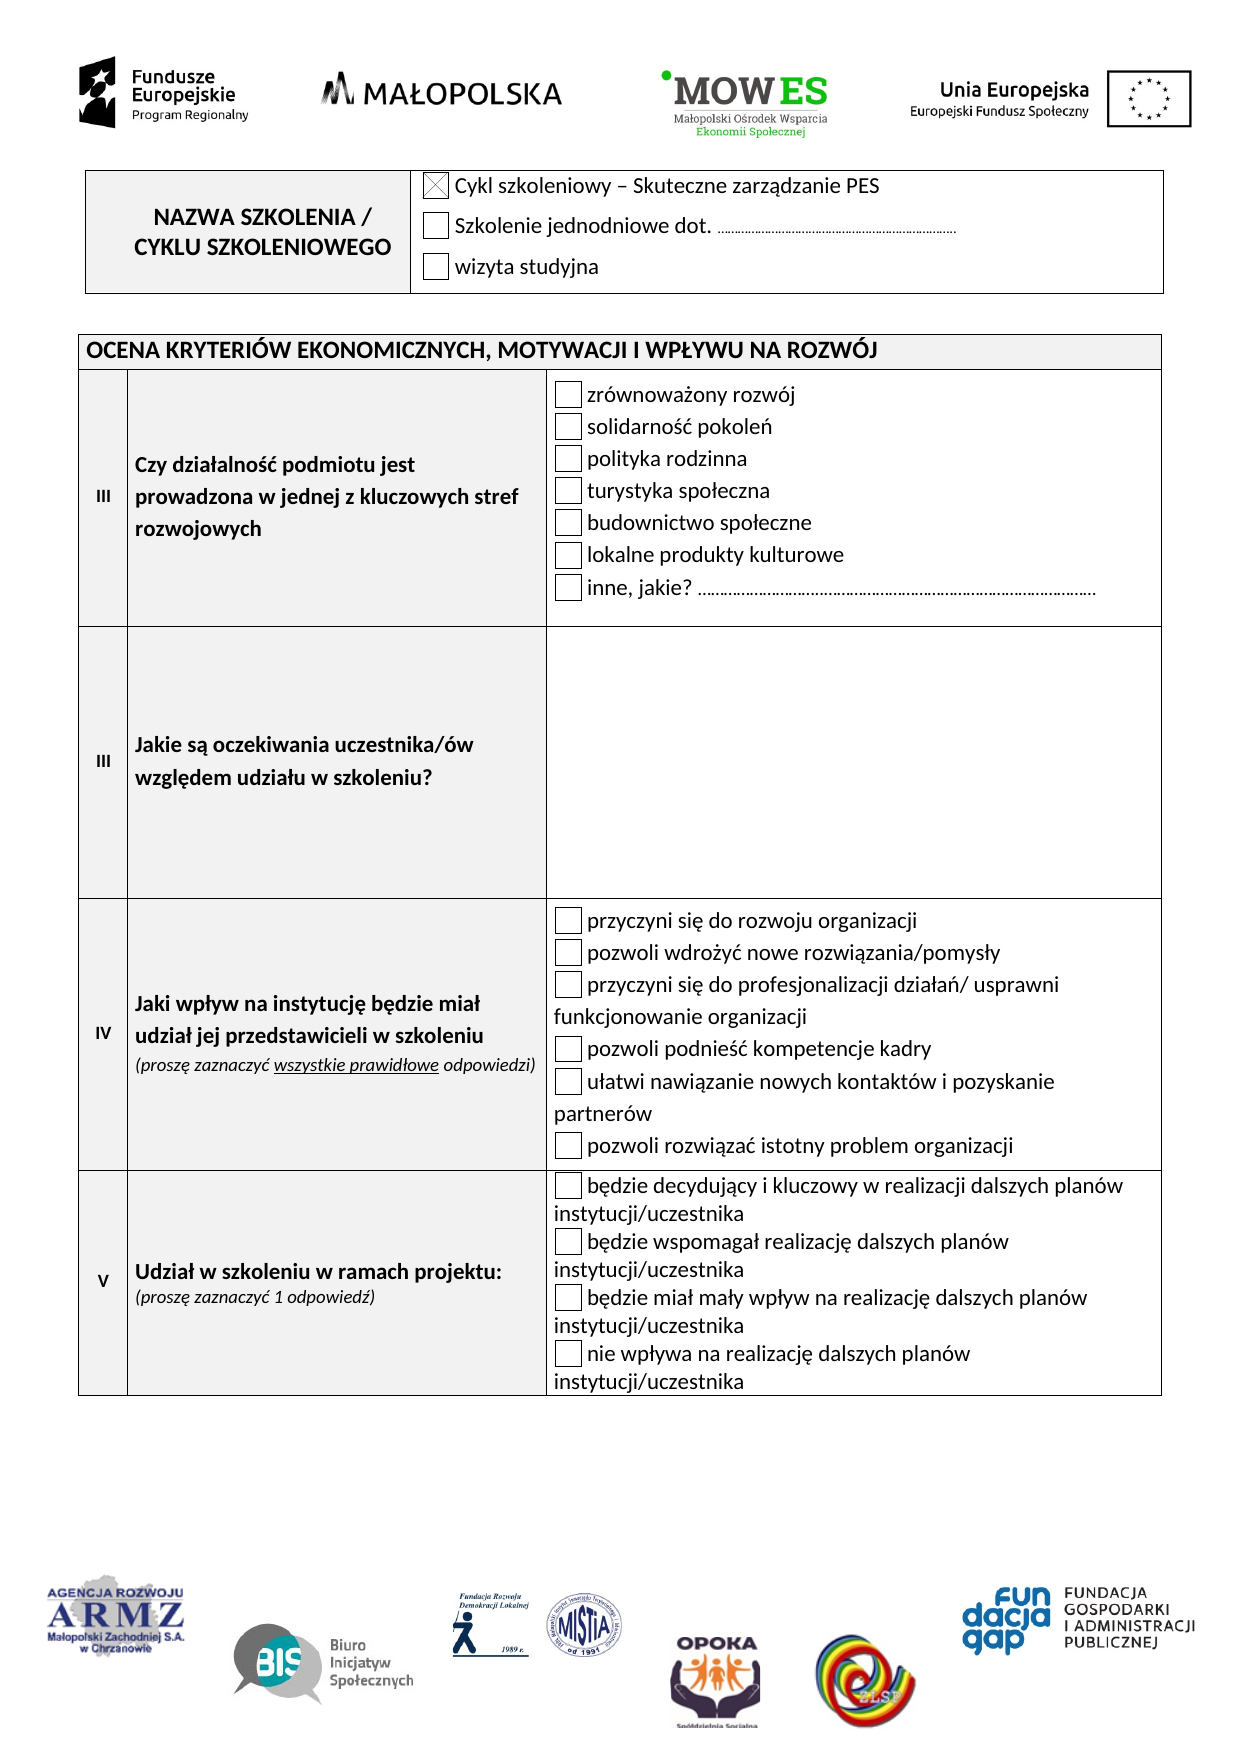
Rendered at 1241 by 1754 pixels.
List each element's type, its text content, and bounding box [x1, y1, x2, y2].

table_cell IV [79, 899, 127, 1170]
table_cell III [79, 370, 127, 626]
table_cell Udział w szkoleniu w ramach projektu: (proszę zaznaczyć 1 odpowiedź) [128, 1171, 546, 1395]
table_header Nazwa szkolenia / CYKLU SZKOLENIOWEGO [86, 171, 410, 292]
table_cell Czy działalność podmiotu jest prowadzona w jednej z kluczowych stref rozwojowych [128, 370, 546, 626]
table_cell przyczyni się do rozwoju organizacji pozwoli wdrożyć nowe rozwiązania/pomysły przyczyni się do profesjonalizacji działań/ usprawni funkcjonowanie organizacji pozwoli podnieść kompetencje kadry ułatwi nawiązanie nowych kontaktów i pozyskanie partnerów pozwoli rozwiązać istotny problem organizacji [547, 899, 1161, 1170]
picture [452, 1593, 622, 1657]
picture [808, 1632, 919, 1734]
table_cell III [79, 627, 127, 898]
picture [670, 1637, 761, 1728]
picture [40, 1574, 190, 1659]
table_cell zrównoważony rozwój solidarność pokoleń polityka rodzinna turystyka społeczna budownictwo społeczne lokalne produkty kulturowe inne, jakie? ………………………..……………………………………………………… [547, 370, 1161, 626]
table_cell [547, 627, 1161, 898]
table_header Cykl szkoleniowy – Skuteczne zarządzanie PES Szkolenie jednodniowe dot. …………………………………………………………….. wizyta studyjna [411, 171, 1163, 292]
table_cell V [79, 1171, 127, 1395]
picture [198, 1576, 442, 1754]
table_cell Jakie są oczekiwania uczestnika/ów względem udziału w szkoleniu? [128, 627, 546, 898]
table_header OCENA KRYTERIÓW EKONOMICZNYCH, MOTYWACJI I WPŁYWU NA ROZWÓJ [79, 335, 1161, 369]
picture [892, 51, 1210, 146]
table_cell Jaki wpływ na instytucję będzie miał udział jej przedstawicieli w szkoleniu (proszę zaznaczyć wszystkie prawidłowe odpowiedzi) [128, 899, 546, 1170]
picture [630, 37, 871, 154]
table_cell będzie decydujący i kluczowy w realizacji dalszych planów instytucji/uczestnika będzie wspomagał realizację dalszych planów instytucji/uczestnika będzie miał mały wpływ na realizację dalszych planów instytucji/uczestnika nie wpływa na realizację dalszych planów instytucji/uczestnika [547, 1171, 1161, 1395]
picture [959, 1584, 1196, 1657]
picture [61, 25, 622, 155]
